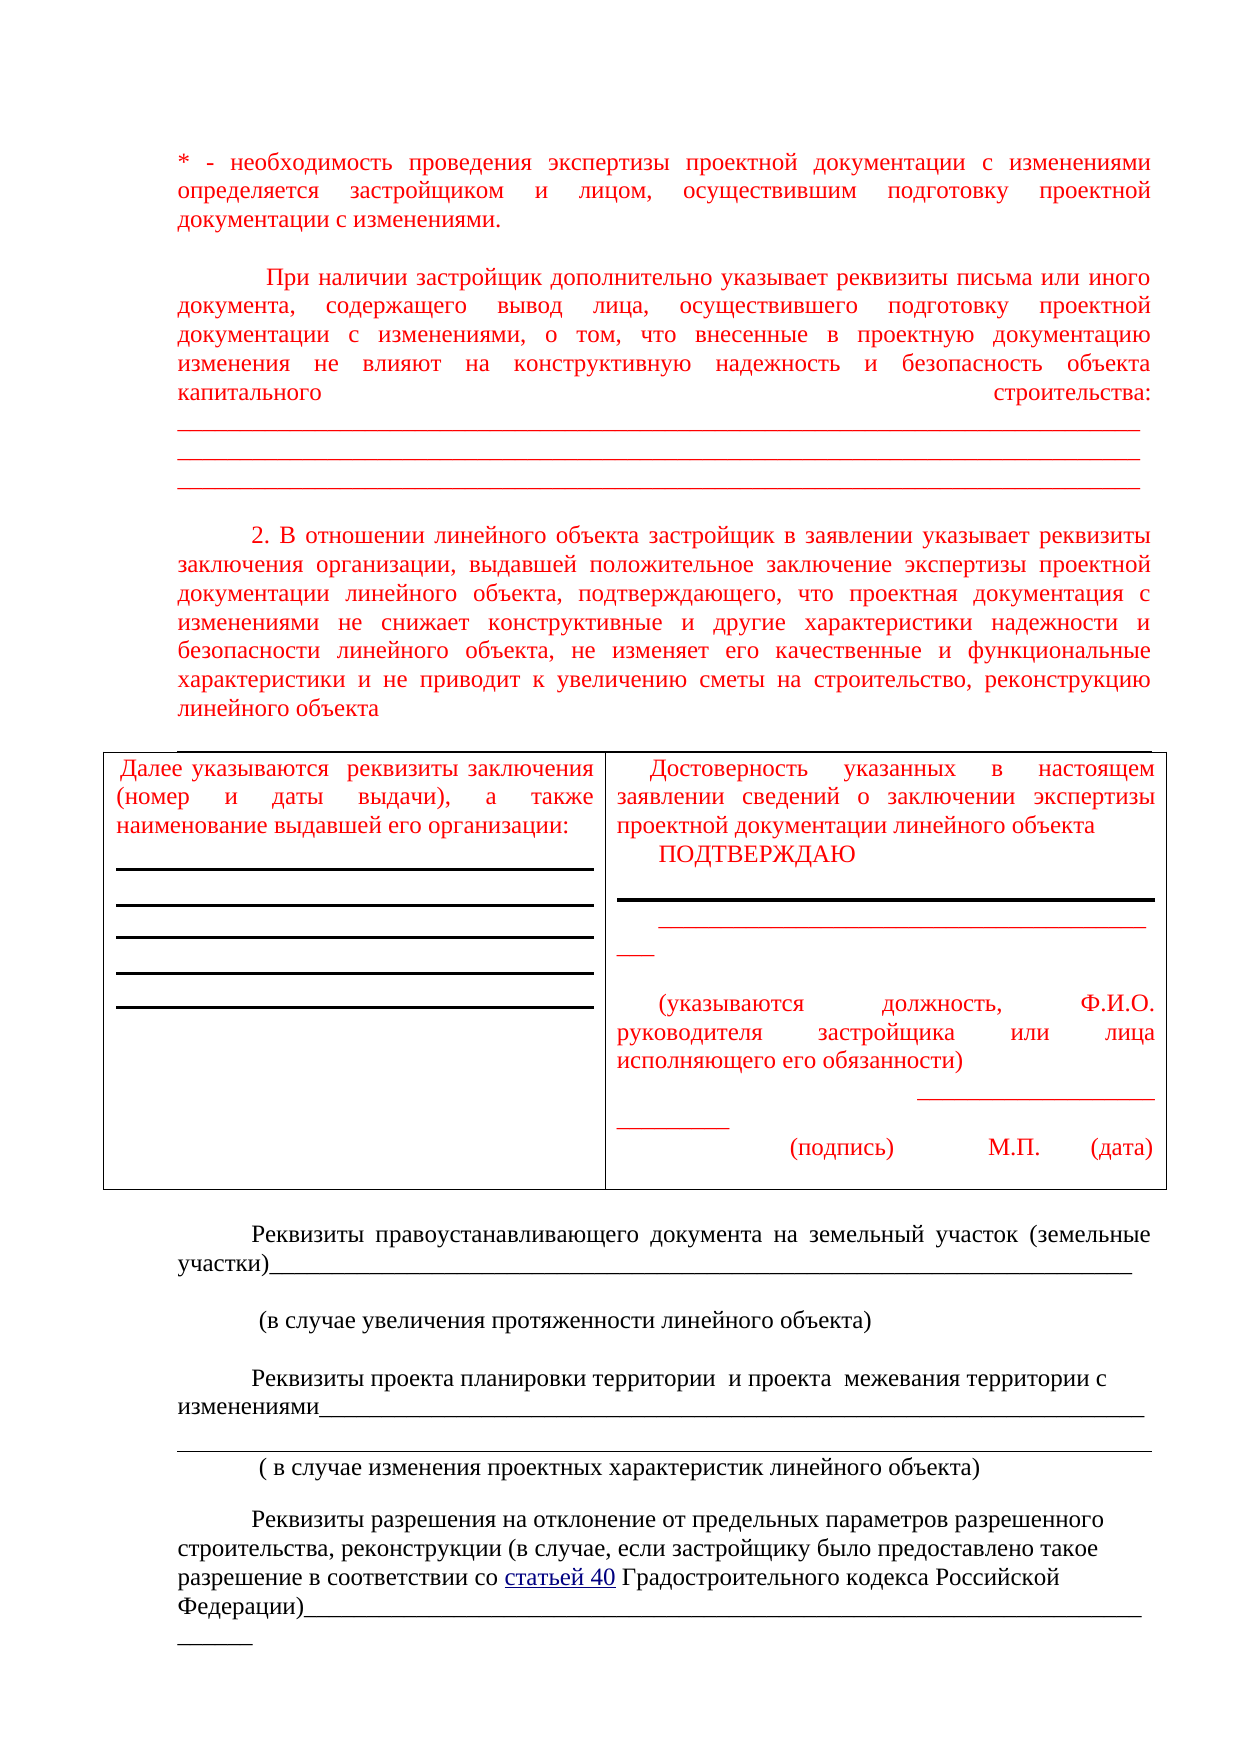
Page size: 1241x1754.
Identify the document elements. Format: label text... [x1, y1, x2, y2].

text * - необходимость проведения экспертизы проектной документации с изменениями определяется застройщиком и лицом, осуществившим подготовку проектной документации с изменениями. [177, 147, 1152, 233]
text Реквизиты проекта планировки территории и проекта межевания территории с изменениями__________________________________________________________________ [177, 1363, 1152, 1420]
table_header Достоверность указанных в настоящем заявлении сведений о заключении экспертизы проектной документации линейного объекта ПОДТВЕРЖДАЮ __________________________________________ (указываются должность, Ф.И.О. руководителя застройщика или лица исполняющего его обязанности) ___________________ _________ (подпись) М.П. (дата) [606, 753, 1166, 1189]
text (в случае увеличения протяженности линейного объекта) [177, 1305, 1152, 1334]
text Реквизиты разрешения на отклонение от предельных параметров разрешенного строительства, реконструкции (в случае, если застройщику было предоставлено такое разрешение в соответствии со статьей 40 Градостроительного кодекса Российской Федерации)_________________________________________________________________________ [177, 1504, 1152, 1648]
table_header Далее указываются реквизиты заключения (номер и даты выдачи), а также наименование выдавшей его организации: [104, 753, 605, 1189]
text __________________________________________________________________________________________________________________________________________________________ [177, 434, 1152, 492]
text Реквизиты правоустанавливающего документа на земельный участок (земельные участки)_____________________________________________________________________ [177, 1219, 1152, 1276]
text ( в случае изменения проектных характеристик линейного объекта) [177, 1452, 1152, 1481]
text 2. В отношении линейного объекта застройщик в заявлении указывает реквизиты заключения организации, выдавшей положительное заключение экспертизы проектной документации линейного объекта, подтверждающего, что проектная документация с изменениями не снижает конструктивные и другие характеристики надежности и безопасности линейного объекта, не изменяет его качественные и функциональные характеристики и не приводит к увеличению сметы на строительство, реконструкцию линейного объекта [177, 521, 1152, 722]
text При наличии застройщик дополнительно указывает реквизиты письма или иного документа, содержащего вывод лица, осуществившего подготовку проектной документации с изменениями, о том, что внесенные в проектную документацию изменения не влияют на конструктивную надежность и безопасность объекта капитального строительства: _____________________________________________________________________________ [177, 262, 1152, 434]
